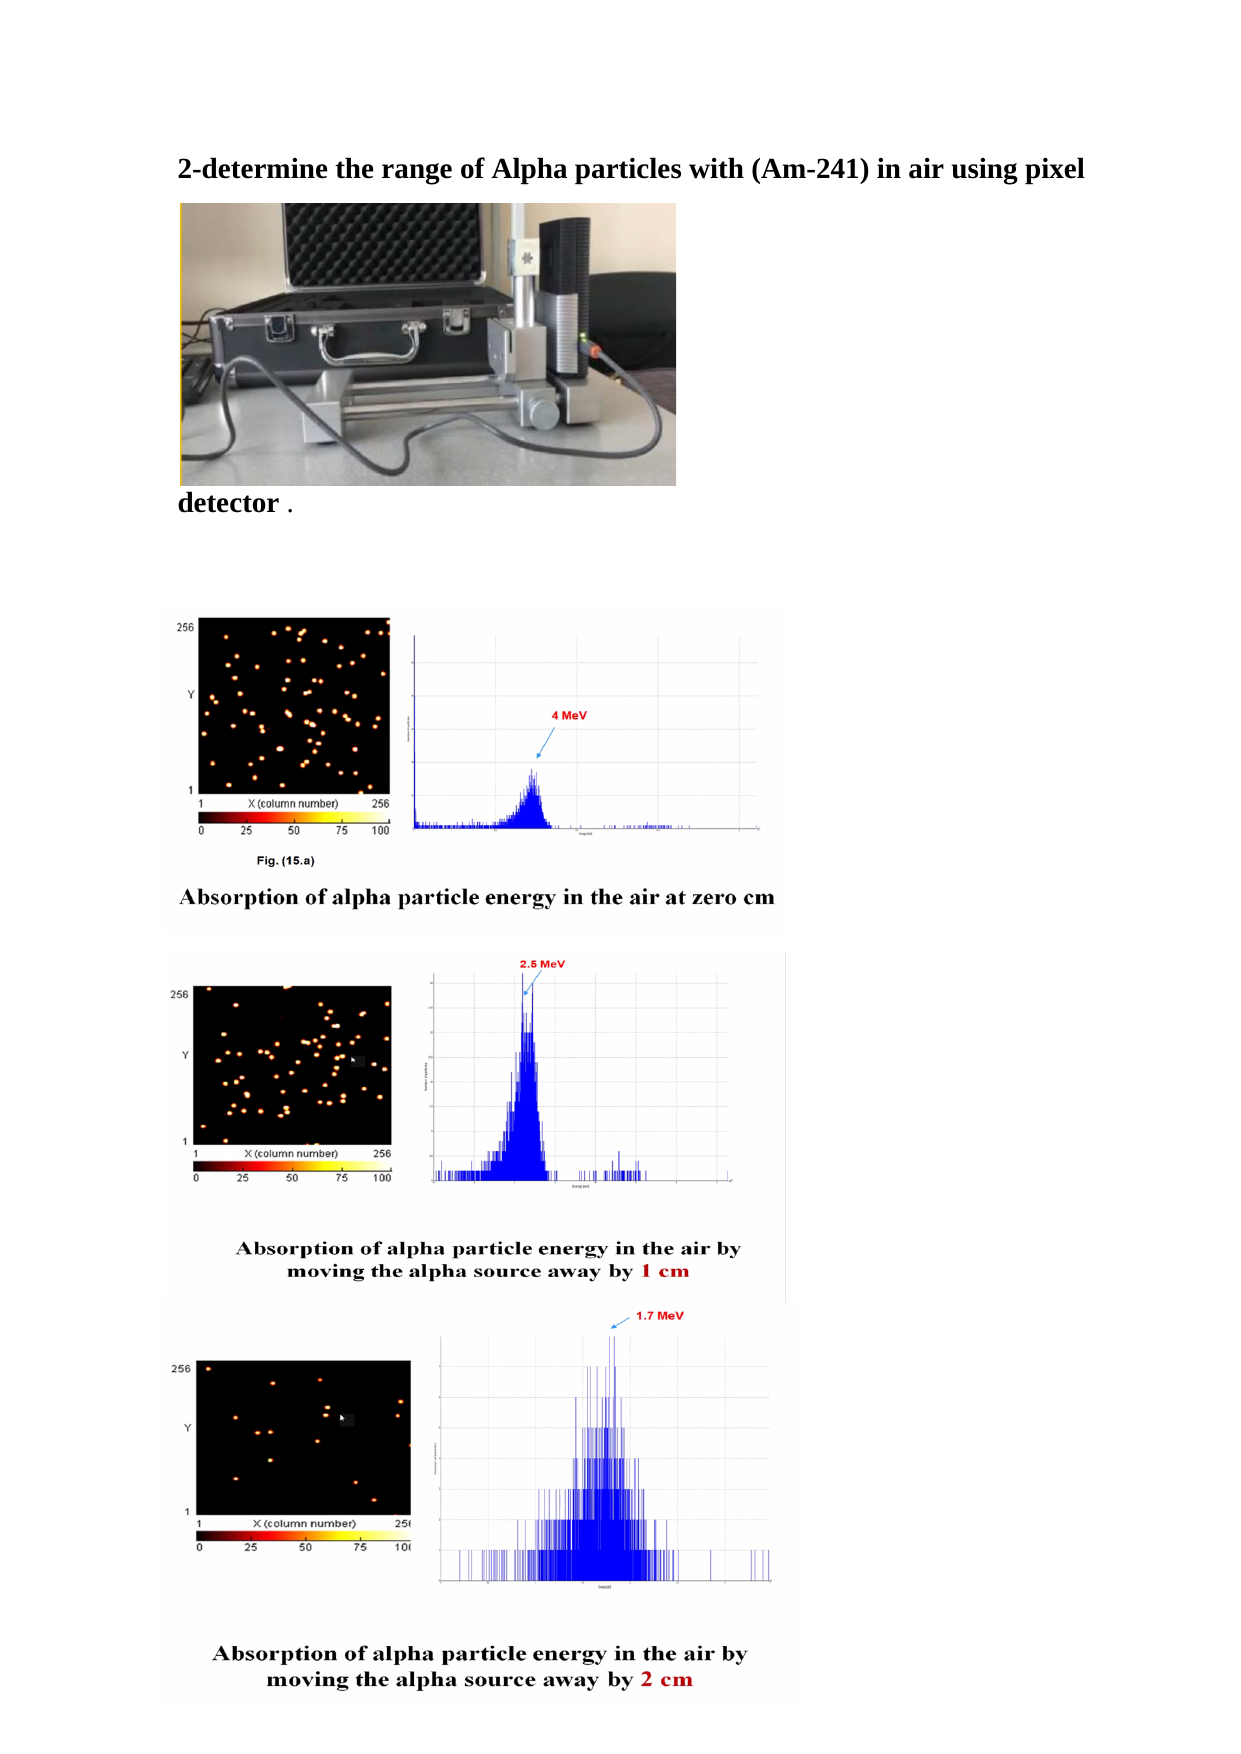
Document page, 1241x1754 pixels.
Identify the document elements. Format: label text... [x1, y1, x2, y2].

picture [180, 203, 677, 486]
picture [162, 605, 786, 934]
picture [155, 952, 800, 1702]
